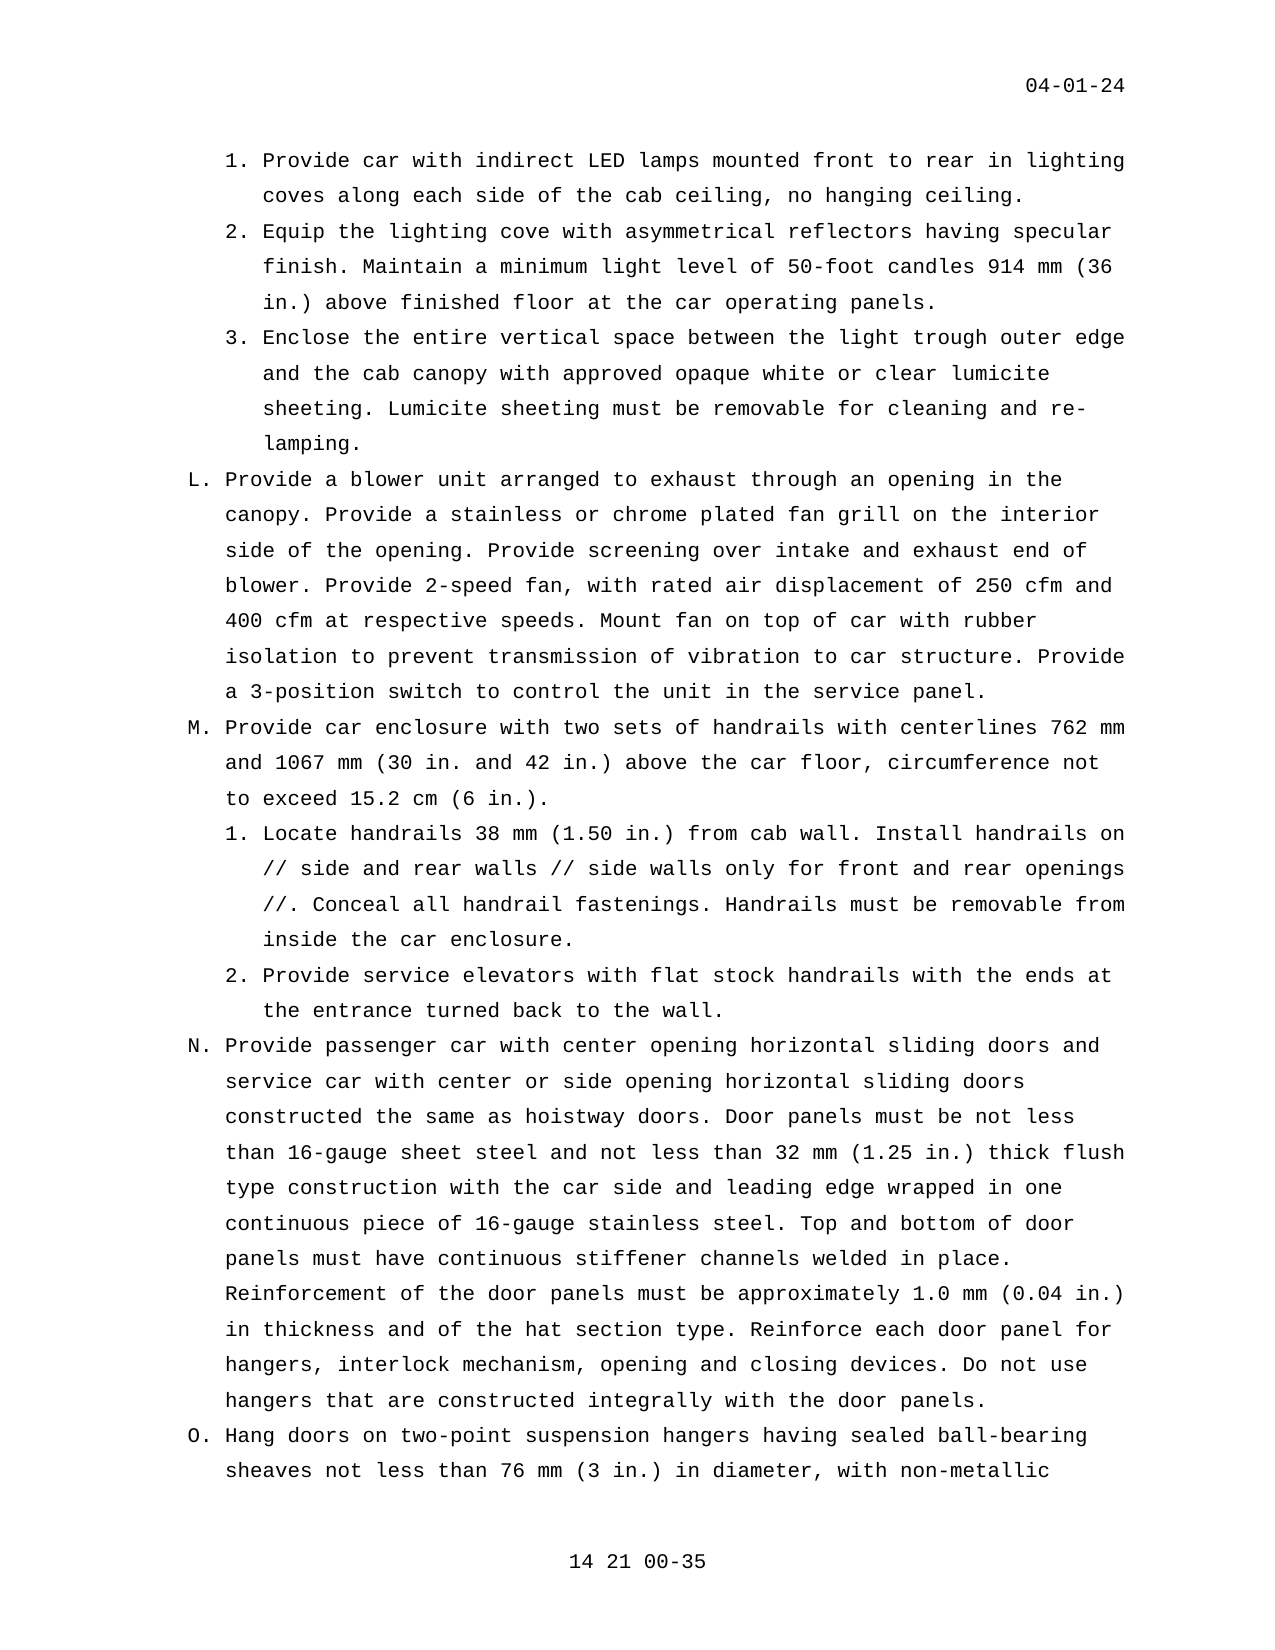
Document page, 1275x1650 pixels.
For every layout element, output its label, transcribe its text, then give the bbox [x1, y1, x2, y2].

text N. Provide passenger car with center opening horizontal sliding doors and service car with center or side opening horizontal sliding doors constructed the same as hoistway doors. Door panels must be not less than 16-gauge sheet steel and not less than 32 mm (1.25 in.) thick flush type construction with the car side and leading edge wrapped in one continuous piece of 16-gauge stainless steel. Top and bottom of door panels must have continuous stiffener channels welded in place. Reinforcement of the door panels must be approximately 1.0 mm (0.04 in.) in thickness and of the hat section type. Reinforce each door panel for hangers, interlock mechanism, opening and closing devices. Do not use hangers that are constructed integrally with the door panels. [187, 1035, 1125, 1413]
text 3. Enclose the entire vertical space between the light trough outer edge and the cab canopy with approved opaque white or clear lumicite sheeting. Lumicite sheeting must be removable for cleaning and re-lamping. [225, 327, 1125, 457]
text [187, 1425, 1125, 1484]
text M. Provide car enclosure with two sets of handrails with centerlines 762 mm and 1067 mm (30 in. and 42 in.) above the car floor, circumference not to exceed 15.2 cm (6 in.). [187, 717, 1125, 811]
text 2. Equip the lighting cove with asymmetrical reflectors having specular finish. Maintain a minimum light level of 50-foot candles 914 mm (36 in.) above finished floor at the car operating panels. [225, 221, 1125, 315]
text L. Provide a blower unit arranged to exhaust through an opening in the canopy. Provide a stainless or chrome plated fan grill on the interior side of the opening. Provide screening over intake and exhaust end of blower. Provide 2-speed fan, with rated air displacement of 250 cfm and 400 cfm at respective speeds. Mount fan on top of car with rubber isolation to prevent transmission of vibration to car structure. Provide a 3-position switch to control the unit in the service panel. [187, 469, 1125, 705]
text 1. Locate handrails 38 mm (1.50 in.) from cab wall. Install handrails on // side and rear walls // side walls only for front and rear openings //. Conceal all handrail fastenings. Handrails must be removable from inside the car enclosure. [225, 823, 1125, 953]
text 1. Provide car with indirect LED lamps mounted front to rear in lighting coves along each side of the cab ceiling, no hanging ceiling. [225, 150, 1125, 209]
text 2. Provide service elevators with flat stock handrails with the ends at the entrance turned back to the wall. [225, 964, 1125, 1024]
